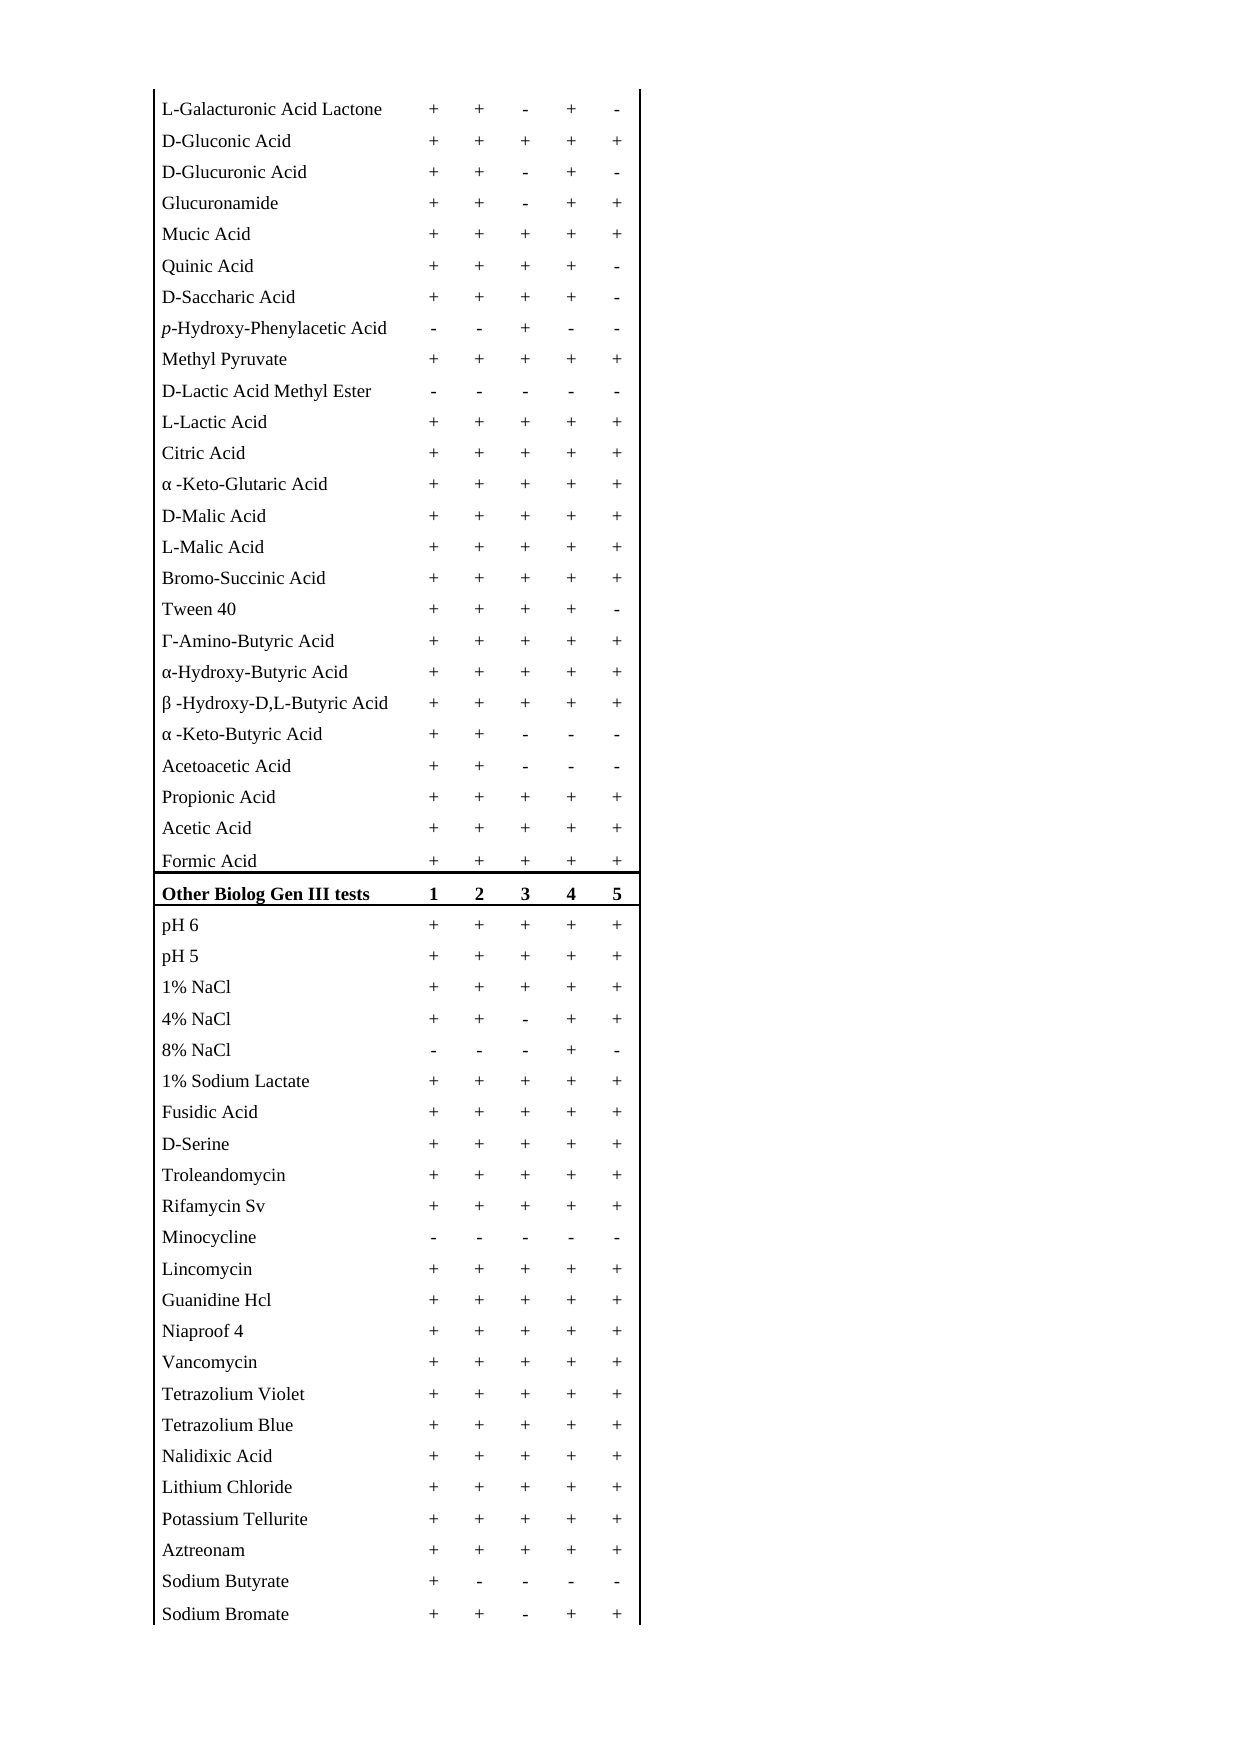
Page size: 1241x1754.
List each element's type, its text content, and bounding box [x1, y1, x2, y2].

table_cell - [502, 745, 548, 776]
table_cell - [594, 1561, 639, 1592]
table_cell + [594, 1529, 639, 1561]
table_cell + [411, 1436, 456, 1467]
table_cell + [411, 183, 456, 214]
table_cell Γ-Amino-Butyric Acid [155, 620, 411, 651]
table_cell + [548, 151, 594, 182]
table_cell Lithium Chloride [155, 1467, 411, 1498]
table_cell 2 [456, 874, 502, 904]
table_cell + [411, 1342, 456, 1373]
table_cell + [411, 1092, 456, 1123]
table_cell + [411, 245, 456, 276]
table_cell D-Lactic Acid Methyl Ester [155, 370, 411, 401]
table_cell - [411, 1029, 456, 1061]
table_cell - [456, 370, 502, 401]
table_cell + [456, 1404, 502, 1436]
table_cell Mucic Acid [155, 214, 411, 245]
table_cell + [594, 651, 639, 682]
table_cell + [548, 808, 594, 839]
table_cell + [456, 1436, 502, 1467]
table_cell - [594, 1029, 639, 1061]
table_cell + [548, 1092, 594, 1123]
table_cell + [456, 936, 502, 967]
table_cell + [594, 1404, 639, 1436]
table_cell + [411, 1404, 456, 1436]
table_cell + [456, 1092, 502, 1123]
table_cell + [502, 1248, 548, 1279]
table_cell + [502, 308, 548, 339]
table_cell Vancomycin [155, 1342, 411, 1373]
table_cell + [411, 620, 456, 651]
table_cell + [594, 1311, 639, 1342]
table_cell + [456, 495, 502, 526]
table_cell + [594, 998, 639, 1029]
table_cell + [594, 1279, 639, 1311]
table_cell + [548, 120, 594, 151]
table_cell - [594, 589, 639, 620]
table_cell pH 6 [155, 906, 411, 936]
table_cell + [502, 1061, 548, 1092]
table_cell + [502, 339, 548, 370]
table_cell D-Gluconic Acid [155, 120, 411, 151]
table_cell + [502, 433, 548, 464]
table_cell - [594, 370, 639, 401]
table_cell D-Serine [155, 1123, 411, 1154]
table_cell + [502, 1311, 548, 1342]
table_cell + [411, 1592, 456, 1624]
table_cell + [502, 1154, 548, 1186]
table_cell + [502, 495, 548, 526]
table_cell + [456, 620, 502, 651]
table_cell + [594, 1092, 639, 1123]
table_cell - [594, 151, 639, 182]
table_cell + [456, 1061, 502, 1092]
table_cell Troleandomycin [155, 1154, 411, 1186]
table_cell Fusidic Acid [155, 1092, 411, 1123]
table_cell + [502, 464, 548, 495]
table_cell - [548, 308, 594, 339]
table_cell - [502, 1592, 548, 1624]
table_cell + [548, 967, 594, 998]
table_cell β -Hydroxy-D,L-Butyric Acid [155, 683, 411, 714]
table_cell + [502, 683, 548, 714]
table_cell Niaproof 4 [155, 1311, 411, 1342]
table_cell - [594, 245, 639, 276]
table_cell + [502, 1467, 548, 1498]
table_cell + [548, 464, 594, 495]
table_cell D-Glucuronic Acid [155, 151, 411, 182]
table_cell + [502, 1092, 548, 1123]
table_cell + [594, 1436, 639, 1467]
table_cell + [502, 1404, 548, 1436]
table_cell + [548, 276, 594, 307]
table_cell + [594, 808, 639, 839]
table_cell + [548, 1467, 594, 1498]
table_cell + [411, 401, 456, 432]
table_cell - [594, 745, 639, 776]
table_cell + [594, 620, 639, 651]
table_cell + [456, 1154, 502, 1186]
table_cell - [411, 370, 456, 401]
table_cell + [502, 1123, 548, 1154]
table_cell + [548, 214, 594, 245]
table_cell - [456, 1561, 502, 1592]
table_cell + [548, 558, 594, 589]
table_cell - [456, 1217, 502, 1248]
table_cell + [502, 276, 548, 307]
table_cell + [548, 1529, 594, 1561]
table_cell 5 [594, 874, 639, 904]
table_cell + [456, 558, 502, 589]
table_cell + [411, 1467, 456, 1498]
table_cell + [411, 464, 456, 495]
table_cell + [411, 558, 456, 589]
table_cell 1% NaCl [155, 967, 411, 998]
table_cell + [456, 808, 502, 839]
table_cell + [502, 1373, 548, 1404]
table_cell - [502, 89, 548, 120]
table_cell + [456, 339, 502, 370]
table_cell + [456, 1498, 502, 1529]
table_cell α -Keto-Glutaric Acid [155, 464, 411, 495]
table_cell Minocycline [155, 1217, 411, 1248]
table_cell Aztreonam [155, 1529, 411, 1561]
table_cell + [411, 339, 456, 370]
table_cell - [502, 1029, 548, 1061]
table_cell + [594, 526, 639, 557]
table_cell + [411, 683, 456, 714]
table_cell - [411, 308, 456, 339]
table_cell Sodium Butyrate [155, 1561, 411, 1592]
table_cell + [456, 120, 502, 151]
table_cell p-Hydroxy-Phenylacetic Acid [155, 308, 411, 339]
table_cell + [411, 1373, 456, 1404]
table_cell - [411, 1217, 456, 1248]
table_cell + [502, 936, 548, 967]
table_cell + [411, 1529, 456, 1561]
table_cell + [502, 776, 548, 807]
table_cell + [502, 1279, 548, 1311]
table_cell + [411, 1561, 456, 1592]
table_cell + [411, 1186, 456, 1217]
table_cell + [594, 1248, 639, 1279]
table_cell + [456, 276, 502, 307]
table_cell Acetoacetic Acid [155, 745, 411, 776]
table_cell - [594, 276, 639, 307]
table_cell + [594, 214, 639, 245]
table_cell + [411, 1123, 456, 1154]
table_cell + [548, 495, 594, 526]
table_cell + [548, 433, 594, 464]
table_cell + [456, 1123, 502, 1154]
table_cell + [502, 906, 548, 936]
table_cell 4 [548, 874, 594, 904]
table_cell + [456, 1342, 502, 1373]
table_cell + [502, 401, 548, 432]
table_cell + [411, 808, 456, 839]
table_cell + [502, 1529, 548, 1561]
table_cell + [411, 1311, 456, 1342]
table_cell + [548, 1498, 594, 1529]
table_cell - [456, 1029, 502, 1061]
table_cell + [502, 808, 548, 839]
table_cell + [456, 1279, 502, 1311]
table_cell - [594, 308, 639, 339]
table_cell + [594, 120, 639, 151]
table_cell + [548, 526, 594, 557]
table_cell + [411, 1248, 456, 1279]
table_cell - [502, 370, 548, 401]
table_cell Bromo-Succinic Acid [155, 558, 411, 589]
table_cell + [411, 1279, 456, 1311]
table_cell + [548, 936, 594, 967]
table_cell + [411, 714, 456, 745]
table_cell + [594, 1373, 639, 1404]
table_cell + [502, 620, 548, 651]
table_cell + [548, 906, 594, 936]
table_cell + [502, 526, 548, 557]
table_cell + [502, 214, 548, 245]
table_cell + [456, 433, 502, 464]
table_cell + [411, 1061, 456, 1092]
table_cell + [456, 401, 502, 432]
table_cell + [456, 839, 502, 871]
table_cell + [502, 1186, 548, 1217]
table_cell + [548, 183, 594, 214]
table_cell + [456, 1467, 502, 1498]
table_cell + [411, 89, 456, 120]
table_cell + [594, 1186, 639, 1217]
table_cell + [411, 214, 456, 245]
table_cell Sodium Bromate [155, 1592, 411, 1624]
table_cell + [548, 339, 594, 370]
table_cell Tetrazolium Blue [155, 1404, 411, 1436]
table_cell - [548, 1217, 594, 1248]
table_cell Rifamycin Sv [155, 1186, 411, 1217]
table_cell + [411, 526, 456, 557]
table_cell + [548, 1342, 594, 1373]
table_cell 1 [411, 874, 456, 904]
table_cell + [594, 433, 639, 464]
table_cell + [594, 464, 639, 495]
table_cell + [548, 1404, 594, 1436]
table_cell - [502, 714, 548, 745]
table_cell + [594, 1123, 639, 1154]
table_cell + [411, 936, 456, 967]
table_cell + [548, 1061, 594, 1092]
table_cell - [548, 714, 594, 745]
table_cell + [548, 1311, 594, 1342]
table_cell Guanidine Hcl [155, 1279, 411, 1311]
table_cell + [594, 1154, 639, 1186]
table_cell + [456, 651, 502, 682]
table_cell + [411, 276, 456, 307]
table_cell - [502, 183, 548, 214]
table_cell + [411, 998, 456, 1029]
table_cell + [502, 651, 548, 682]
table_cell Glucuronamide [155, 183, 411, 214]
table_cell + [548, 589, 594, 620]
table_cell + [548, 1436, 594, 1467]
table_cell + [594, 967, 639, 998]
table_cell + [456, 1248, 502, 1279]
table_cell Formic Acid [155, 839, 411, 871]
table_cell - [594, 89, 639, 120]
table_cell + [456, 89, 502, 120]
table_cell - [548, 1561, 594, 1592]
table_cell + [411, 776, 456, 807]
table_cell α-Hydroxy-Butyric Acid [155, 651, 411, 682]
table_cell + [502, 1436, 548, 1467]
table_cell + [411, 839, 456, 871]
table_cell + [456, 1373, 502, 1404]
table_cell + [411, 651, 456, 682]
table_cell Nalidixic Acid [155, 1436, 411, 1467]
table_cell + [456, 714, 502, 745]
table_cell + [411, 1498, 456, 1529]
table_cell + [548, 1154, 594, 1186]
table_cell + [548, 1248, 594, 1279]
table_cell + [548, 620, 594, 651]
table_cell + [456, 526, 502, 557]
table_cell - [456, 308, 502, 339]
table_cell Tween 40 [155, 589, 411, 620]
table_cell - [502, 151, 548, 182]
table_cell 3 [502, 874, 548, 904]
table_cell + [502, 589, 548, 620]
table_cell + [456, 245, 502, 276]
table_cell + [411, 589, 456, 620]
table_cell L-Galacturonic Acid Lactone [155, 89, 411, 120]
table_cell + [456, 967, 502, 998]
table_cell Tetrazolium Violet [155, 1373, 411, 1404]
table_cell + [594, 401, 639, 432]
table_cell + [548, 89, 594, 120]
table_cell + [456, 745, 502, 776]
table_cell + [456, 464, 502, 495]
table_cell - [502, 998, 548, 1029]
table_cell + [548, 245, 594, 276]
table_cell + [594, 1342, 639, 1373]
table_cell + [456, 1186, 502, 1217]
table_cell - [594, 1217, 639, 1248]
table_cell Methyl Pyruvate [155, 339, 411, 370]
table_cell + [411, 967, 456, 998]
table_cell α -Keto-Butyric Acid [155, 714, 411, 745]
table_cell + [594, 776, 639, 807]
table_cell + [548, 1186, 594, 1217]
table_cell + [456, 1529, 502, 1561]
table_cell + [411, 120, 456, 151]
table_cell 8% NaCl [155, 1029, 411, 1061]
table_cell + [548, 998, 594, 1029]
table_cell - [594, 714, 639, 745]
table_cell + [548, 651, 594, 682]
table_cell + [456, 776, 502, 807]
table_cell + [456, 1592, 502, 1624]
table_cell Other Biolog Gen III tests [155, 874, 411, 904]
table_cell + [411, 1154, 456, 1186]
table_cell + [456, 214, 502, 245]
table_cell + [548, 1373, 594, 1404]
table_cell - [502, 1561, 548, 1592]
table_cell D-Malic Acid [155, 495, 411, 526]
table_cell + [594, 339, 639, 370]
table_cell + [502, 967, 548, 998]
table_cell L-Malic Acid [155, 526, 411, 557]
table_cell Propionic Acid [155, 776, 411, 807]
table_cell + [456, 151, 502, 182]
table_cell + [456, 906, 502, 936]
table_cell + [594, 1498, 639, 1529]
table_cell + [411, 495, 456, 526]
table_cell - [502, 1217, 548, 1248]
table_cell 1% Sodium Lactate [155, 1061, 411, 1092]
table_cell + [411, 745, 456, 776]
table_cell + [594, 495, 639, 526]
table_cell + [548, 839, 594, 871]
table_cell + [548, 401, 594, 432]
table_cell D-Saccharic Acid [155, 276, 411, 307]
table_cell + [594, 906, 639, 936]
table_cell + [411, 906, 456, 936]
table_cell + [548, 1592, 594, 1624]
table_cell + [502, 558, 548, 589]
table_cell + [548, 1123, 594, 1154]
table_cell 4% NaCl [155, 998, 411, 1029]
table_cell Acetic Acid [155, 808, 411, 839]
table_cell Citric Acid [155, 433, 411, 464]
table_cell + [594, 936, 639, 967]
table_cell + [548, 683, 594, 714]
table_cell + [502, 839, 548, 871]
table_cell - [548, 745, 594, 776]
table_cell + [594, 1061, 639, 1092]
table_cell L-Lactic Acid [155, 401, 411, 432]
table_cell Lincomycin [155, 1248, 411, 1279]
table_cell + [456, 183, 502, 214]
table_cell + [594, 183, 639, 214]
table_cell + [456, 683, 502, 714]
table_cell Quinic Acid [155, 245, 411, 276]
table_cell + [594, 558, 639, 589]
table_cell + [594, 1592, 639, 1624]
table_cell + [594, 1467, 639, 1498]
table_cell + [456, 998, 502, 1029]
table_cell + [502, 245, 548, 276]
table_cell + [456, 1311, 502, 1342]
table_cell Potassium Tellurite [155, 1498, 411, 1529]
table_cell + [548, 1029, 594, 1061]
table_cell + [502, 1498, 548, 1529]
table_cell + [411, 433, 456, 464]
table_cell - [548, 370, 594, 401]
table_cell + [502, 120, 548, 151]
table_cell + [411, 151, 456, 182]
table_cell + [456, 589, 502, 620]
table_cell pH 5 [155, 936, 411, 967]
table_cell + [548, 776, 594, 807]
table_cell + [594, 683, 639, 714]
table_cell + [548, 1279, 594, 1311]
table_cell + [594, 839, 639, 871]
table_cell + [502, 1342, 548, 1373]
